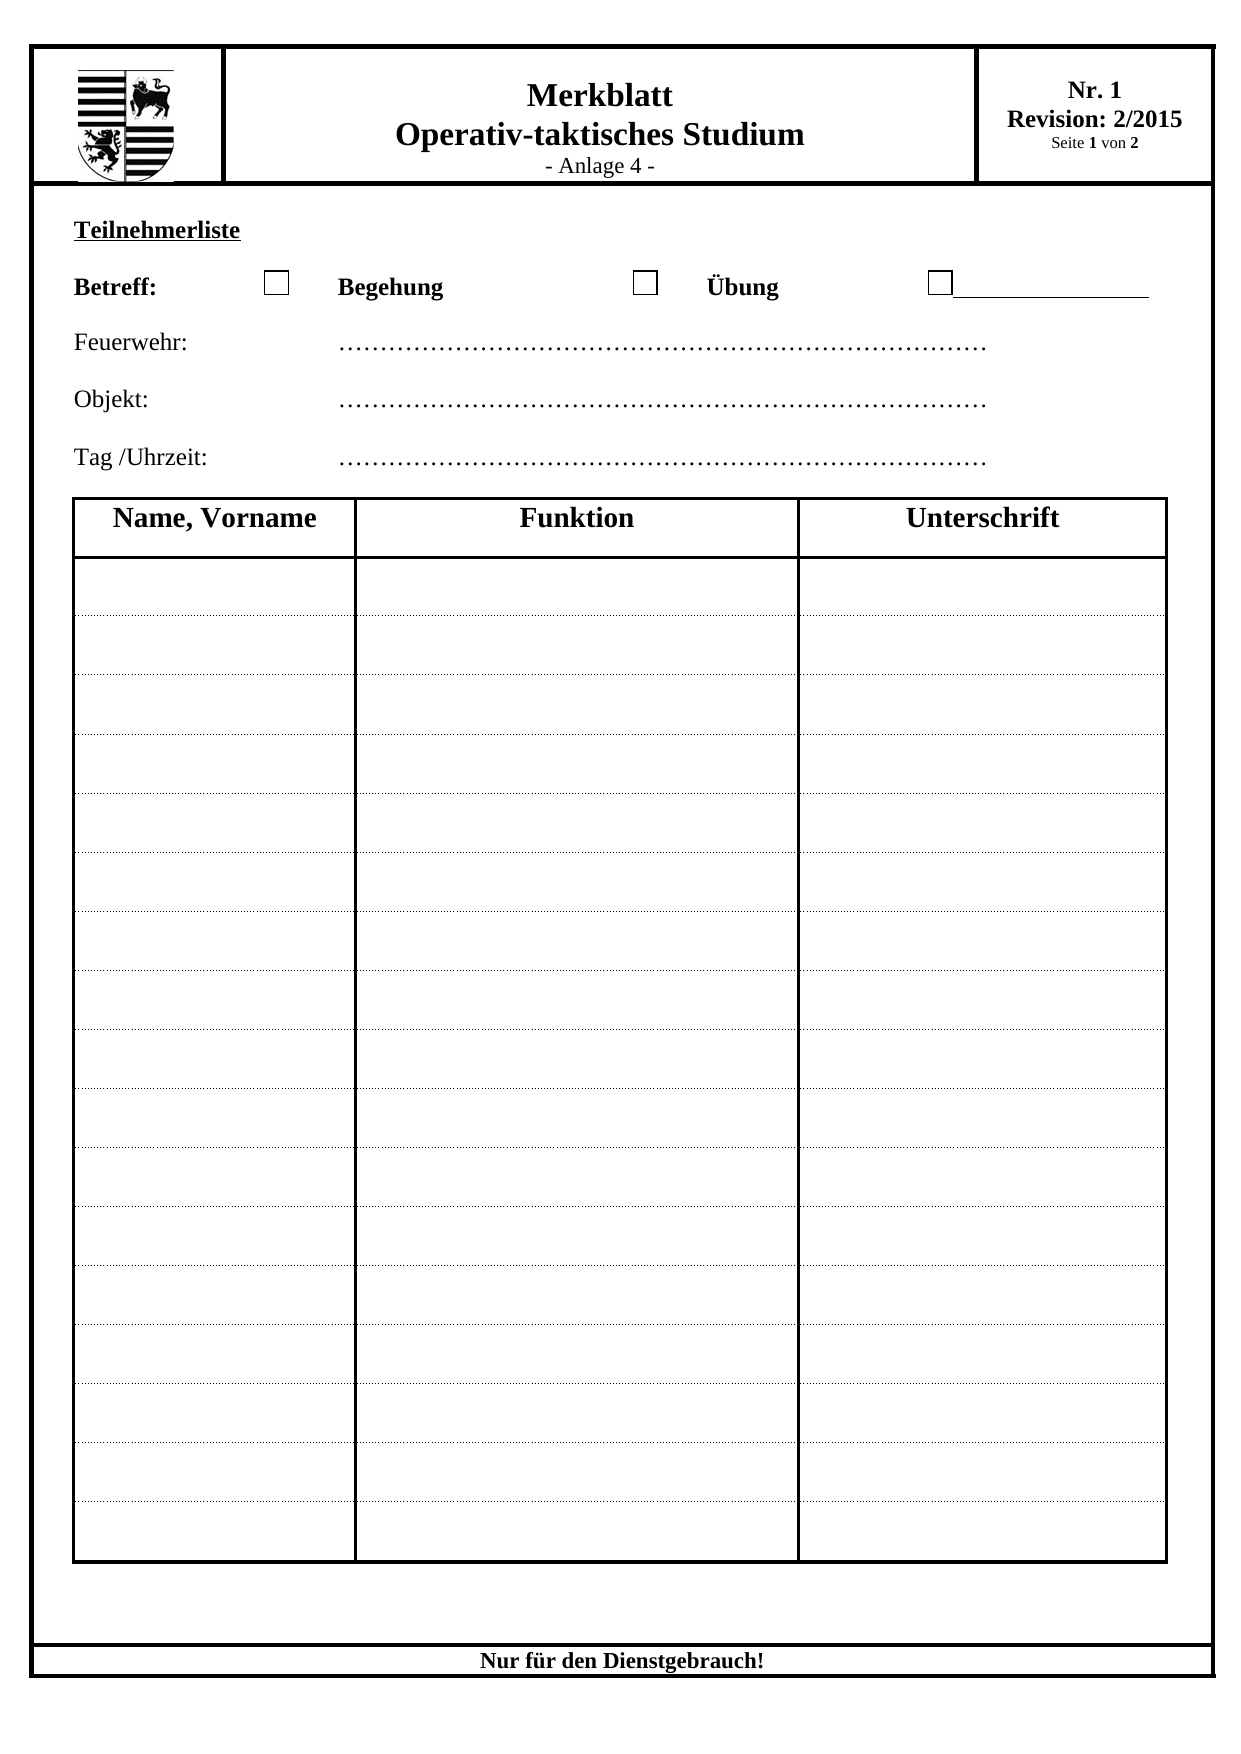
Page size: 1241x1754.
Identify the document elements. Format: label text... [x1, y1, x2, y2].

table_cell [34, 49, 221, 181]
table_cell Nur für den Dienstgebrauch! [34, 1647, 1211, 1673]
picture [76, 70, 174, 180]
table_cell Merkblatt Operativ-taktisches Studium - Anlage 4 - [226, 49, 974, 181]
table_cell Nr. 1 Revision: 2/2015 [979, 49, 1211, 181]
table_cell Teilnehmerliste Betreff: Begehung Übung Feuerwehr: …………………………………………………………………… Objekt: …………………………………………………………………… Tag /Uhrzeit: …………………………………………………………………… [34, 186, 1211, 1642]
